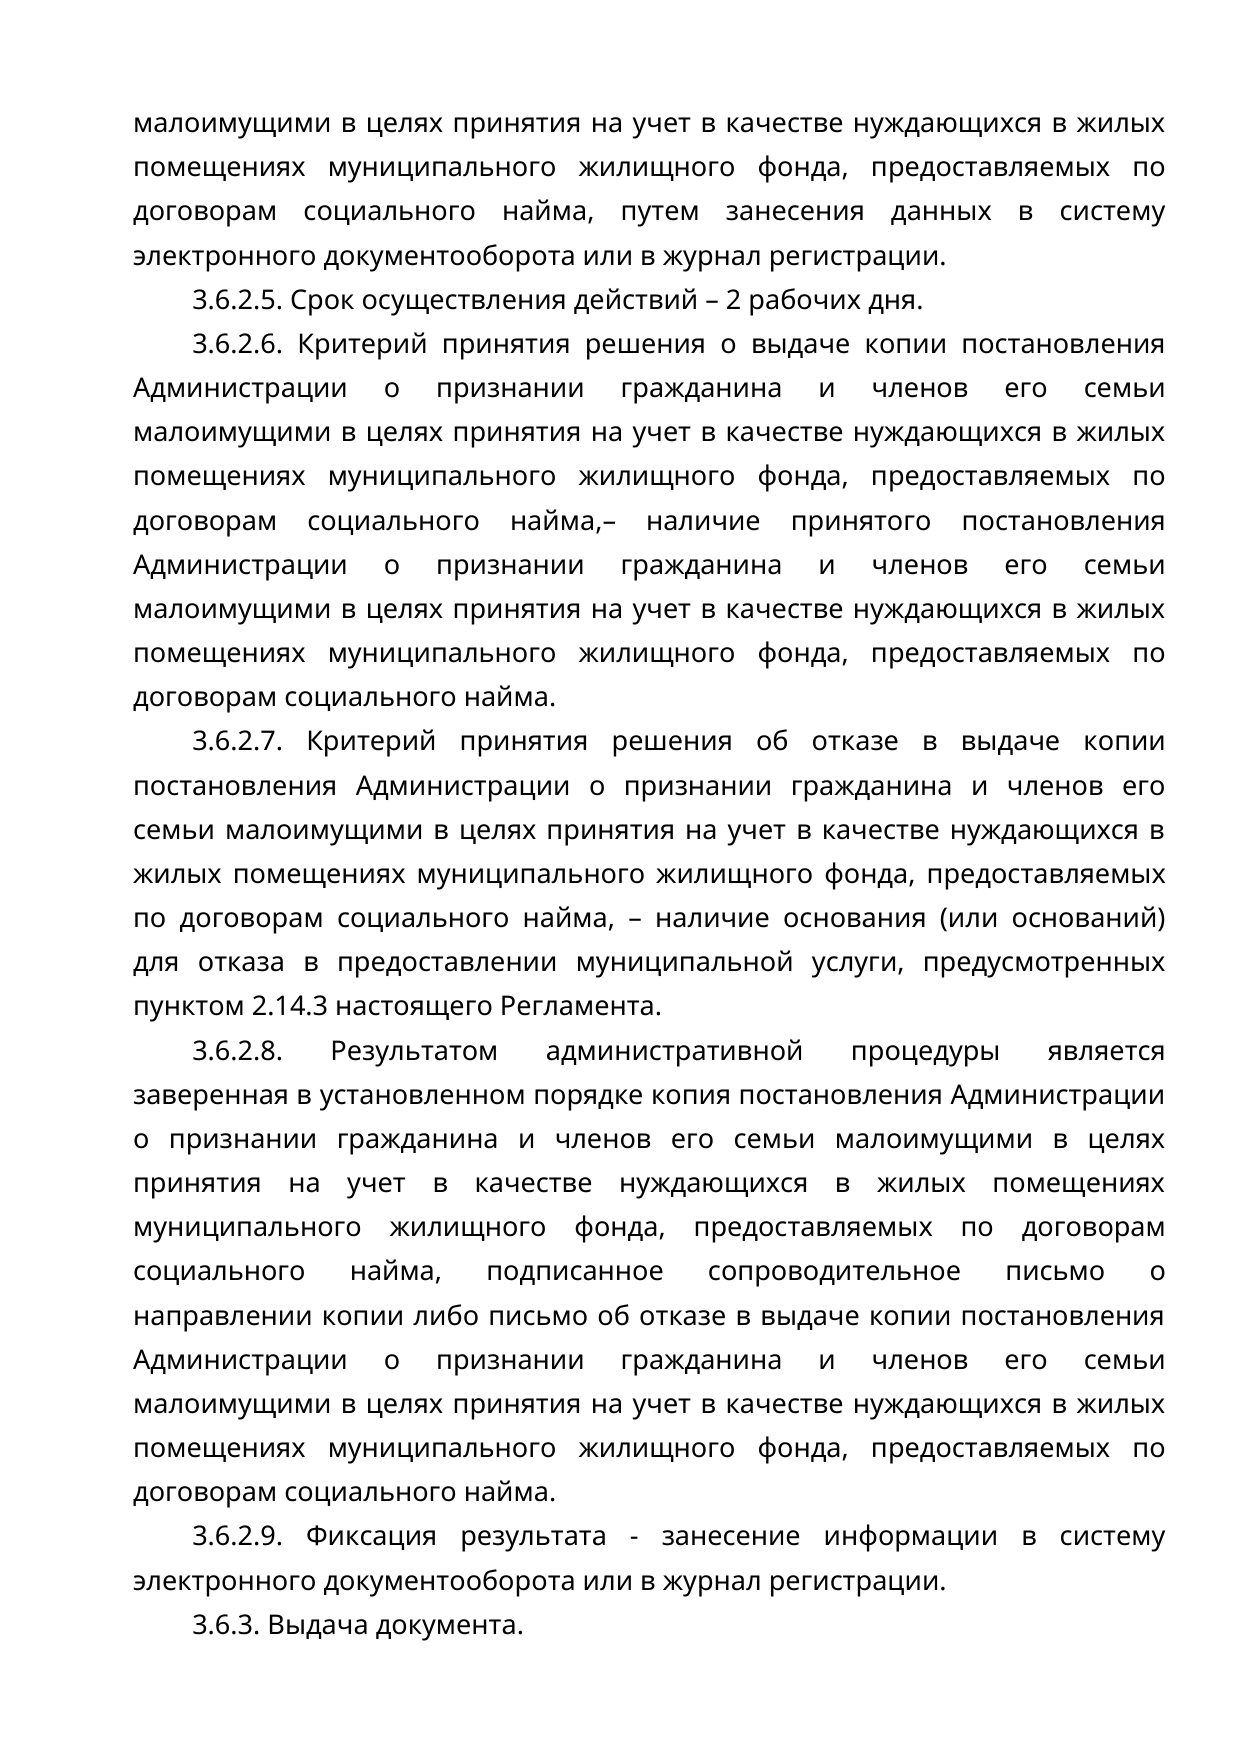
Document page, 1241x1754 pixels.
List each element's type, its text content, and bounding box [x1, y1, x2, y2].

text 3.6.2.8. Результатом административной процедуры является заверенная в установленном порядке копия постановления Администрации о признании гражданина и членов его семьи малоимущими в целях принятия на учет в качестве нуждающихся в жилых помещениях муниципального жилищного фонда, предоставляемых по договорам социального найма, подписанное сопроводительное письмо о направлении копии либо письмо об отказе в выдаче копии постановления Администрации о признании гражданина и членов его семьи малоимущими в целях принятия на учет в качестве нуждающихся в жилых помещениях муниципального жилищного фонда, предоставляемых по договорам социального найма. [133, 1031, 1167, 1509]
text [133, 103, 1167, 273]
text 3.6.3. Выдача документа. [133, 1605, 1167, 1642]
text 3.6.2.7. Критерий принятия решения об отказе в выдаче копии постановления Администрации о признании гражданина и членов его семьи малоимущими в целях принятия на учет в качестве нуждающихся в жилых помещениях муниципального жилищного фонда, предоставляемых по договорам социального найма, – наличие основания (или оснований) для отказа в предоставлении муниципальной услуги, предусмотренных пунктом 2.14.3 настоящего Регламента. [133, 722, 1167, 1024]
text 3.6.2.5. Срок осуществления действий – 2 рабочих дня. [133, 280, 1167, 317]
text 3.6.2.9. Фиксация результата - занесение информации в систему электронного документооборота или в журнал регистрации. [133, 1517, 1167, 1598]
text 3.6.2.6. Критерий принятия решения о выдаче копии постановления Администрации о признании гражданина и членов его семьи малоимущими в целях принятия на учет в качестве нуждающихся в жилых помещениях муниципального жилищного фонда, предоставляемых по договорам социального найма,– наличие принятого постановления Администрации о признании гражданина и членов его семьи малоимущими в целях принятия на учет в качестве нуждающихся в жилых помещениях муниципального жилищного фонда, предоставляемых по договорам социального найма. [133, 324, 1167, 714]
